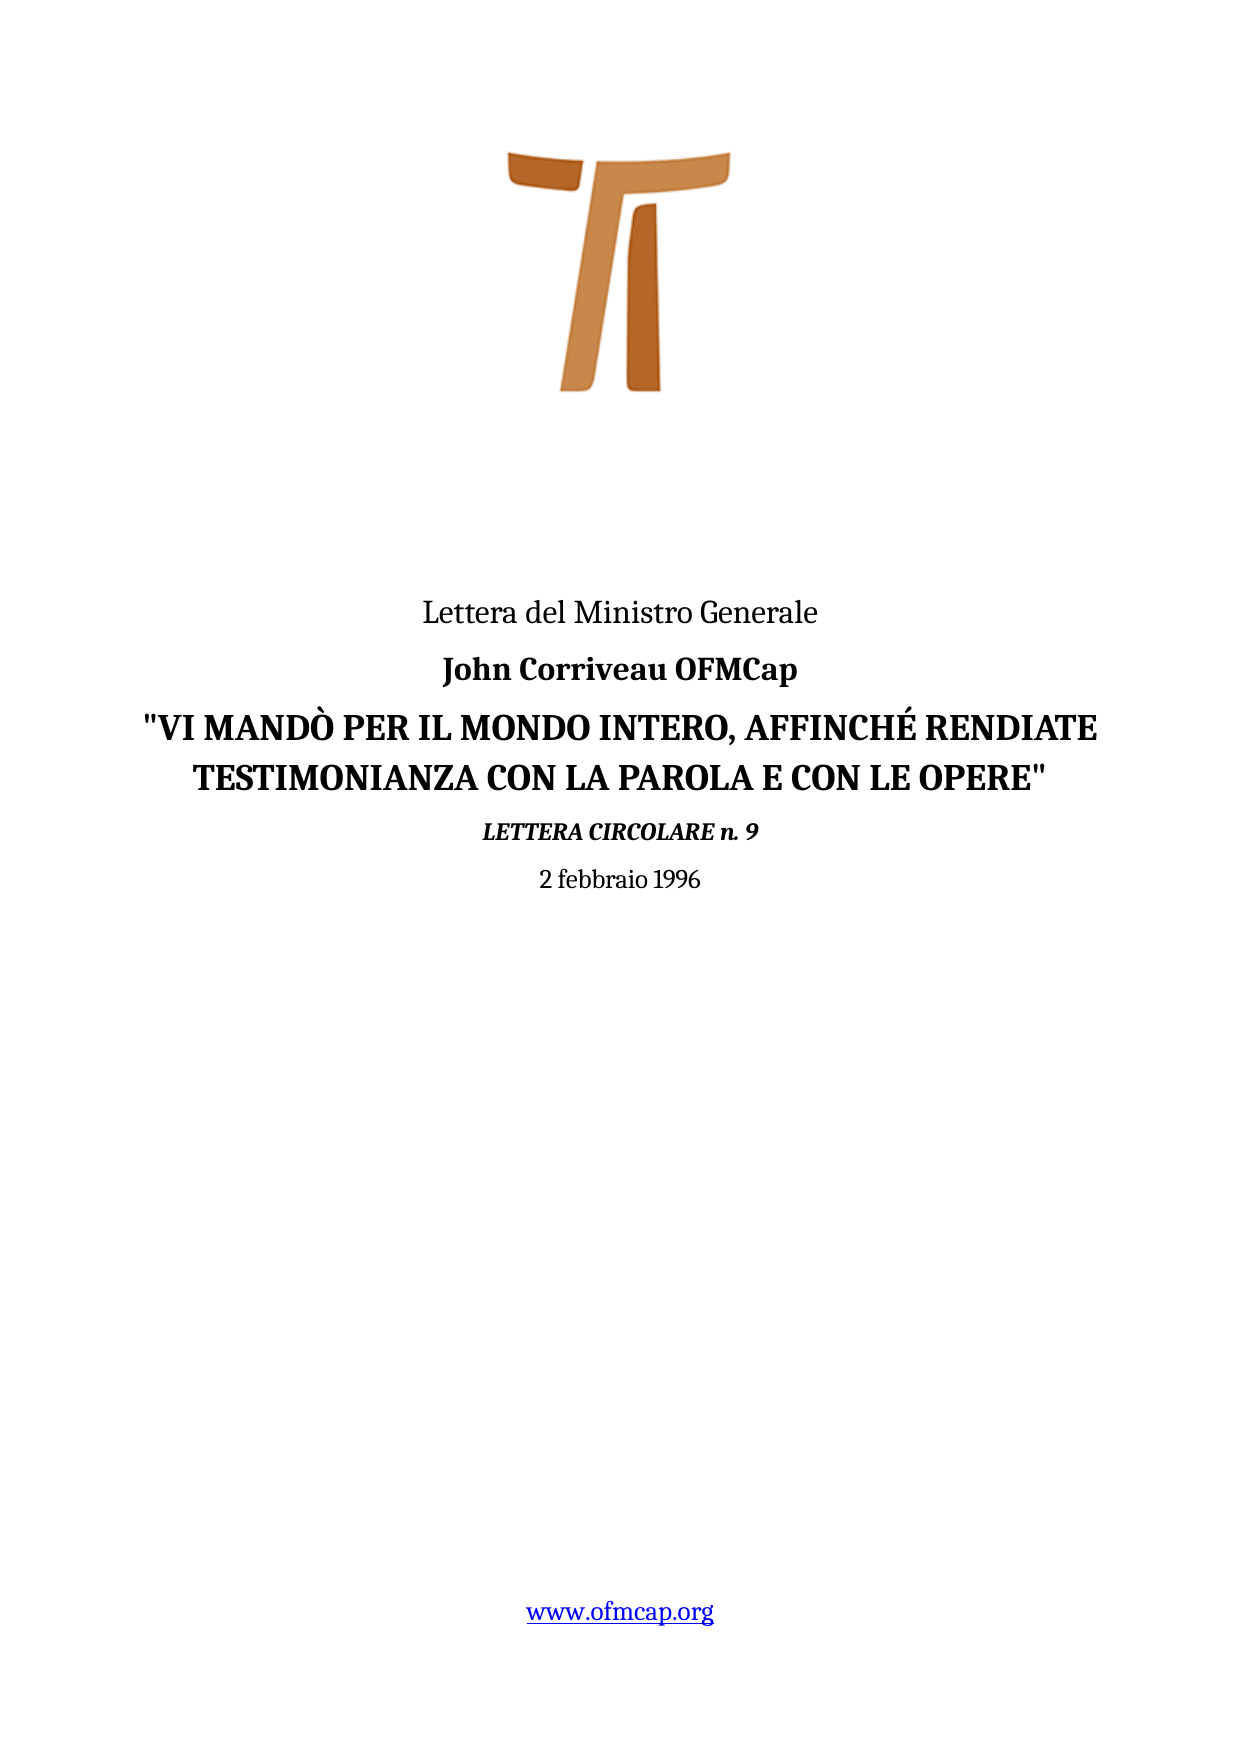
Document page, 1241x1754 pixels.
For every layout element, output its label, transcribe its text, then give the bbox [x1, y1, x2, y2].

picture [503, 147, 738, 401]
subtitle "Vi mandò per il mondo intero, affinché rendiate testimonianza con la parola e con le opere" [118, 707, 1122, 799]
text 2 febbraio 1996 [118, 864, 1122, 895]
text John Corriveau OFMCap [118, 650, 1122, 688]
text LETTERA CIRCOLARE n. 9 [118, 818, 1122, 847]
text Lettera del Ministro Generale [118, 593, 1122, 632]
